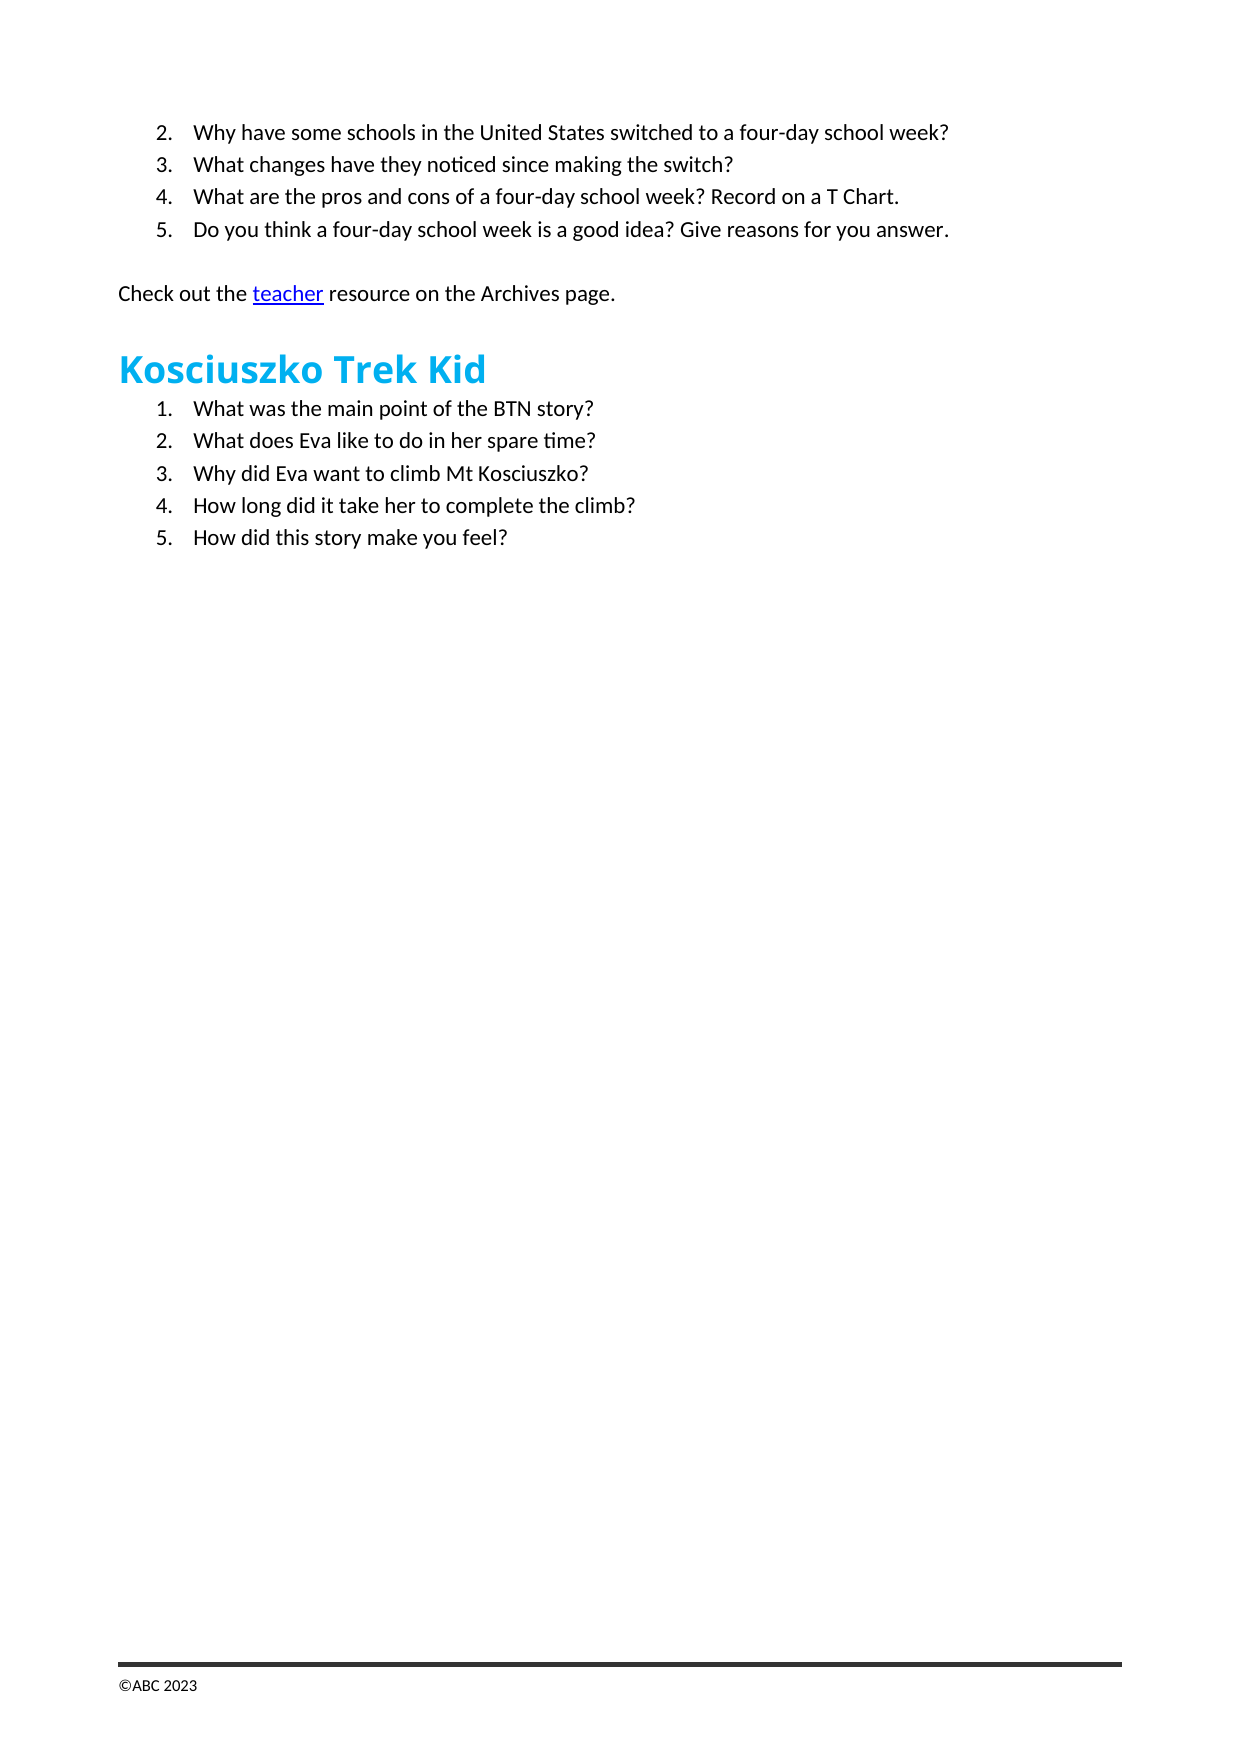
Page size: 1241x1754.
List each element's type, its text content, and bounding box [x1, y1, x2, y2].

list How long did it take her to complete the climb? [156, 491, 1122, 519]
list What changes have they noticed since making the switch? [156, 150, 1122, 178]
list Why did Eva want to climb Mt Kosciuszko? [156, 459, 1122, 487]
list What does Eva like to do in her spare time? [156, 427, 1122, 455]
list Why have some schools in the United States switched to a four-day school week? [156, 118, 1122, 146]
text Check out the teacher resource on the Archives page. [118, 279, 1122, 307]
list What are the pros and cons of a four-day school week? Record on a T Chart. [156, 182, 1122, 211]
list How did this story make you feel? [156, 523, 1122, 551]
list Do you think a four-day school week is a good idea? Give reasons for you answer. [156, 215, 1122, 243]
list What was the main point of the BTN story? [156, 394, 1122, 422]
text Kosciuszko Trek Kid [118, 343, 1122, 394]
